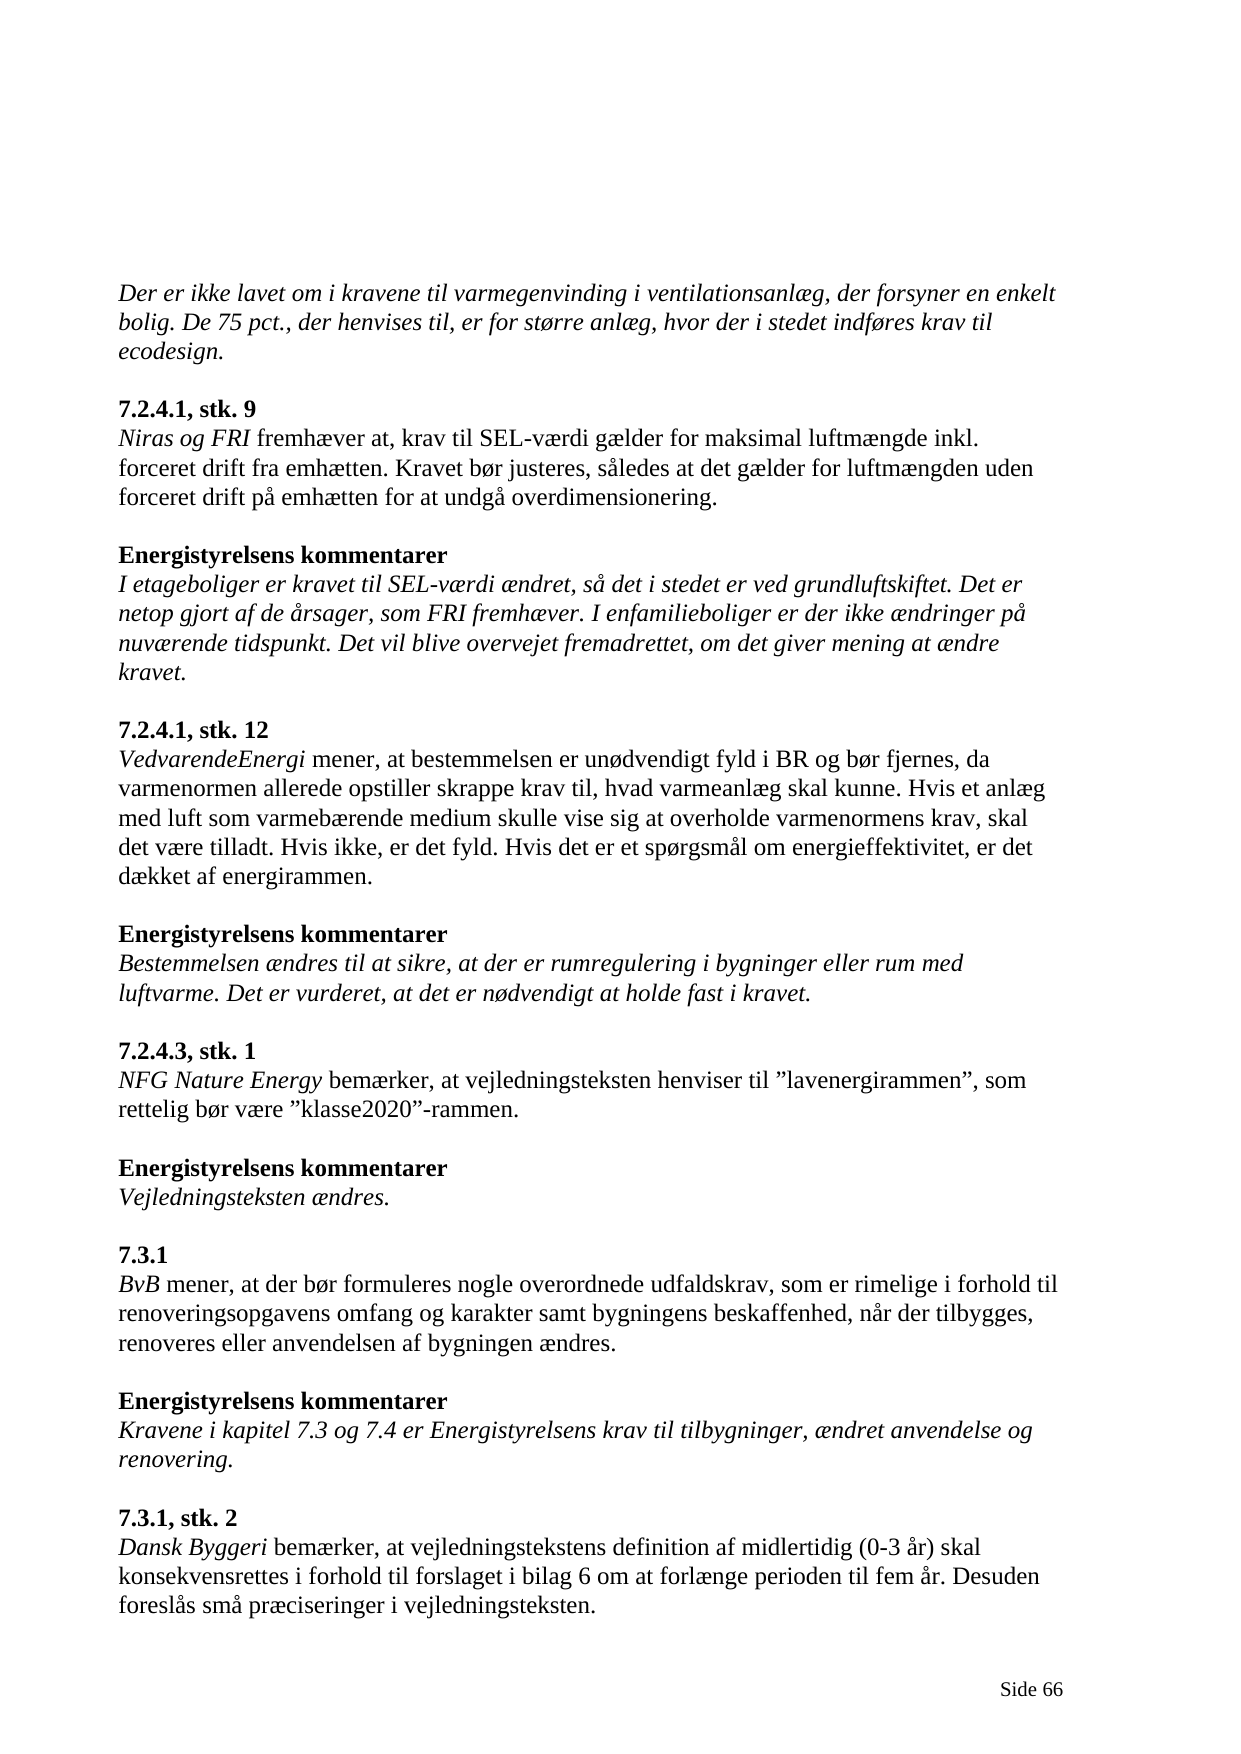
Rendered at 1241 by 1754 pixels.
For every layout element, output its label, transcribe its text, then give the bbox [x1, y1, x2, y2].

text NFG Nature Energy bemærker, at vejledningsteksten henviser til ”lavenergirammen”, som rettelig bør være ”klasse2020”-rammen. [118, 1065, 1063, 1123]
text Energistyrelsens kommentarer [118, 540, 1063, 569]
text Dansk Byggeri bemærker, at vejledningstekstens definition af midlertidig (0-3 år) skal konsekvensrettes i forhold til forslaget i bilag 6 om at forlænge perioden til fem år. Desuden foreslås små præciseringer i vejledningsteksten. [118, 1531, 1063, 1619]
text Kravene i kapitel 7.3 og 7.4 er Energistyrelsens krav til tilbygninger, ændret anvendelse og renovering. [118, 1415, 1063, 1473]
text Energistyrelsens kommentarer [118, 1152, 1063, 1181]
text Vejledningsteksten ændres. [118, 1181, 1063, 1211]
text 7.2.4.1, stk. 9 [118, 394, 1063, 423]
text Energistyrelsens kommentarer [118, 919, 1063, 948]
text Bestemmelsen ændres til at sikre, at der er rumregulering i bygninger eller rum med luftvarme. Det er vurderet, at det er nødvendigt at holde fast i kravet. [118, 948, 1063, 1006]
text 7.3.1 [118, 1240, 1063, 1269]
text I etageboliger er kravet til SEL-værdi ændret, så det i stedet er ved grundluftskiftet. Det er netop gjort af de årsager, som FRI fremhæver. I enfamilieboliger er der ikke ændringer på nuværende tidspunkt. Det vil blive overvejet fremadrettet, om det giver mening at ændre kravet. [118, 569, 1063, 686]
text BvB mener, at der bør formuleres nogle overordnede udfaldskrav, som er rimelige i forhold til renoveringsopgavens omfang og karakter samt bygningens beskaffenhed, når der tilbygges, renoveres eller anvendelsen af bygningen ændres. [118, 1269, 1063, 1356]
text 7.2.4.1, stk. 12 [118, 715, 1063, 744]
text VedvarendeEnergi mener, at bestemmelsen er unødvendigt fyld i BR og bør fjernes, da varmenormen allerede opstiller skrappe krav til, hvad varmeanlæg skal kunne. Hvis et anlæg med luft som varmebærende medium skulle vise sig at overholde varmenormens krav, skal det være tilladt. Hvis ikke, er det fyld. Hvis det er et spørgsmål om energieffektivitet, er det dækket af energirammen. [118, 744, 1063, 890]
text Der er ikke lavet om i kravene til varmegenvinding i ventilationsanlæg, der forsyner en enkelt bolig. De 75 pct., der henvises til, er for større anlæg, hvor der i stedet indføres krav til ecodesign. [118, 277, 1063, 365]
text Energistyrelsens kommentarer [118, 1386, 1063, 1415]
text 7.3.1, stk. 2 [118, 1502, 1063, 1531]
text Niras og FRI fremhæver at, krav til SEL-værdi gælder for maksimal luftmængde inkl. forceret drift fra emhætten. Kravet bør justeres, således at det gælder for luftmængden uden forceret drift på emhætten for at undgå overdimensionering. [118, 423, 1063, 511]
text 7.2.4.3, stk. 1 [118, 1036, 1063, 1065]
